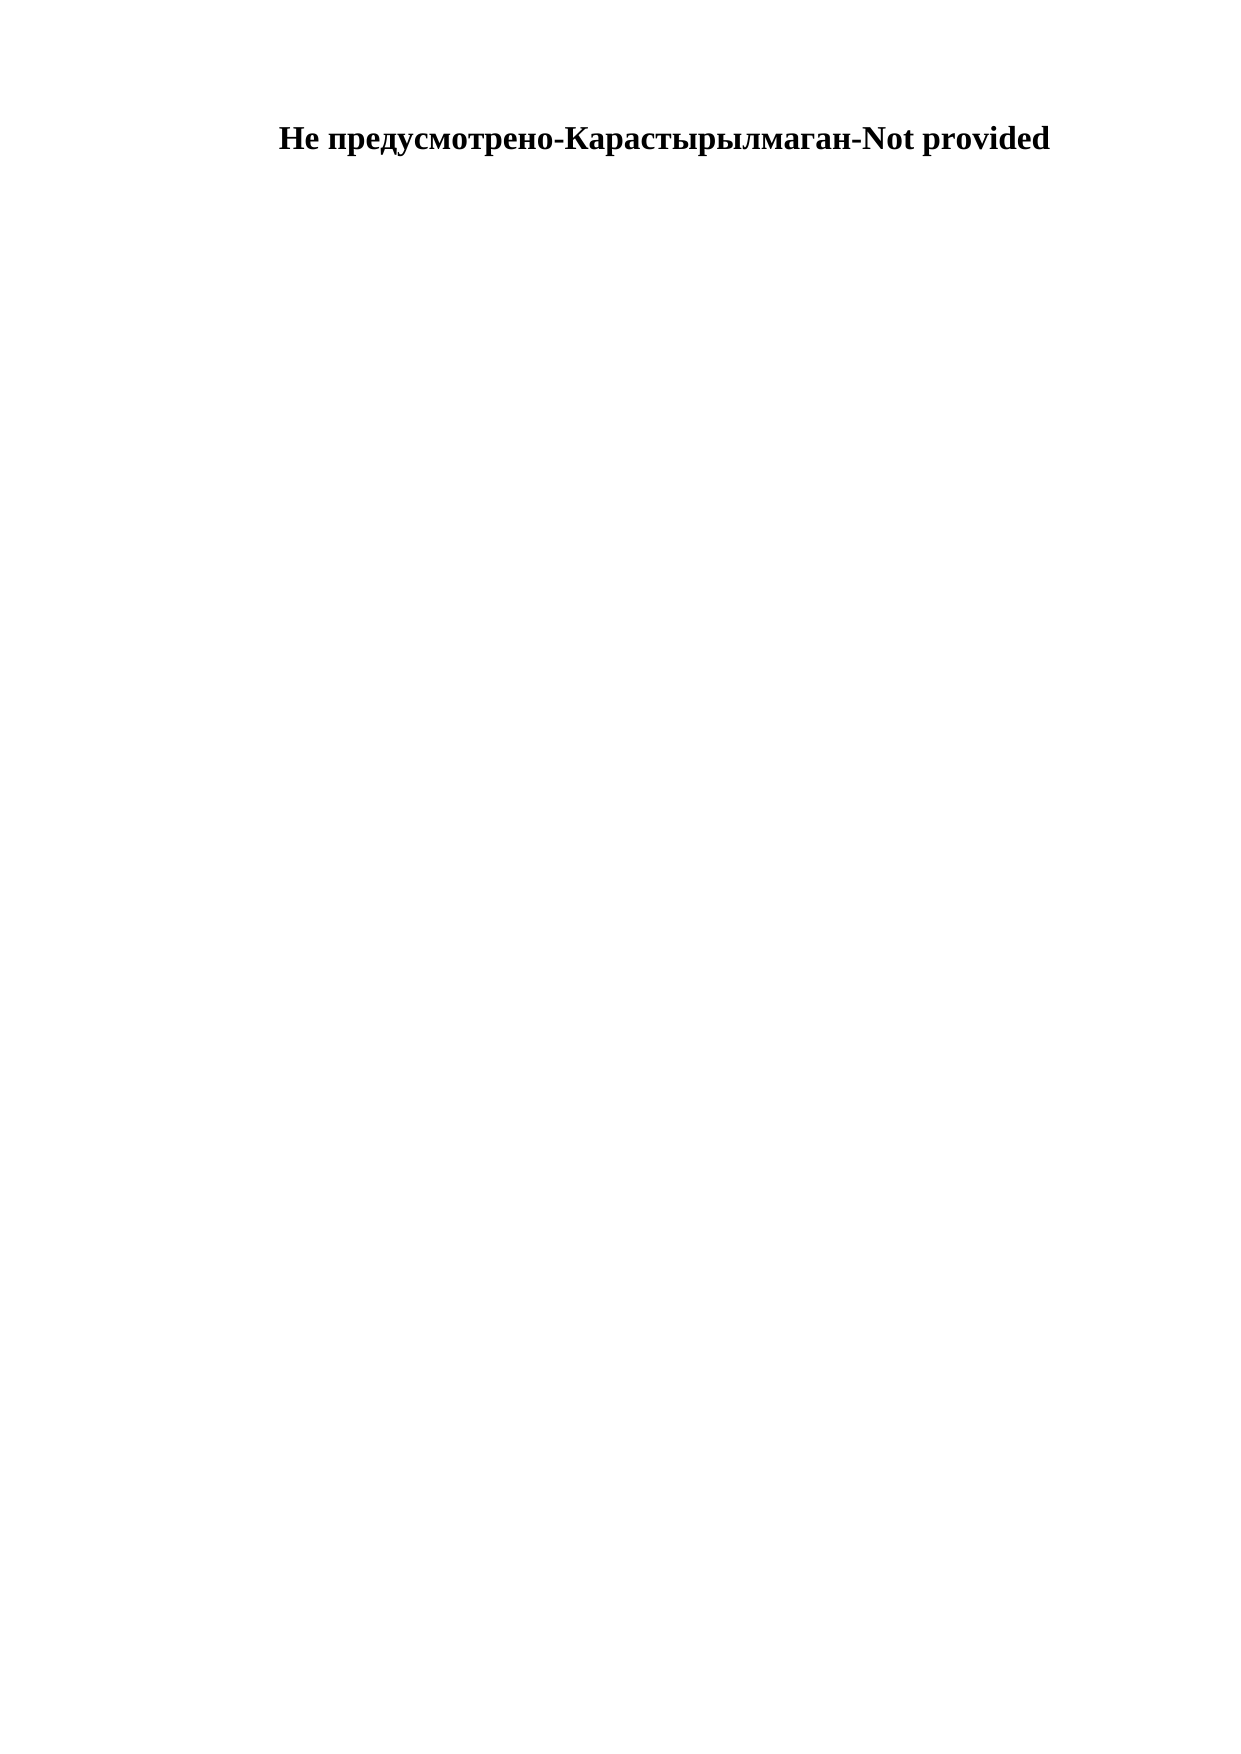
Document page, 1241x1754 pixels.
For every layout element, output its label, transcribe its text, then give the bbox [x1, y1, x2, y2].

text Не предусмотрено-Карастырылмаган-Not provided [177, 118, 1152, 156]
